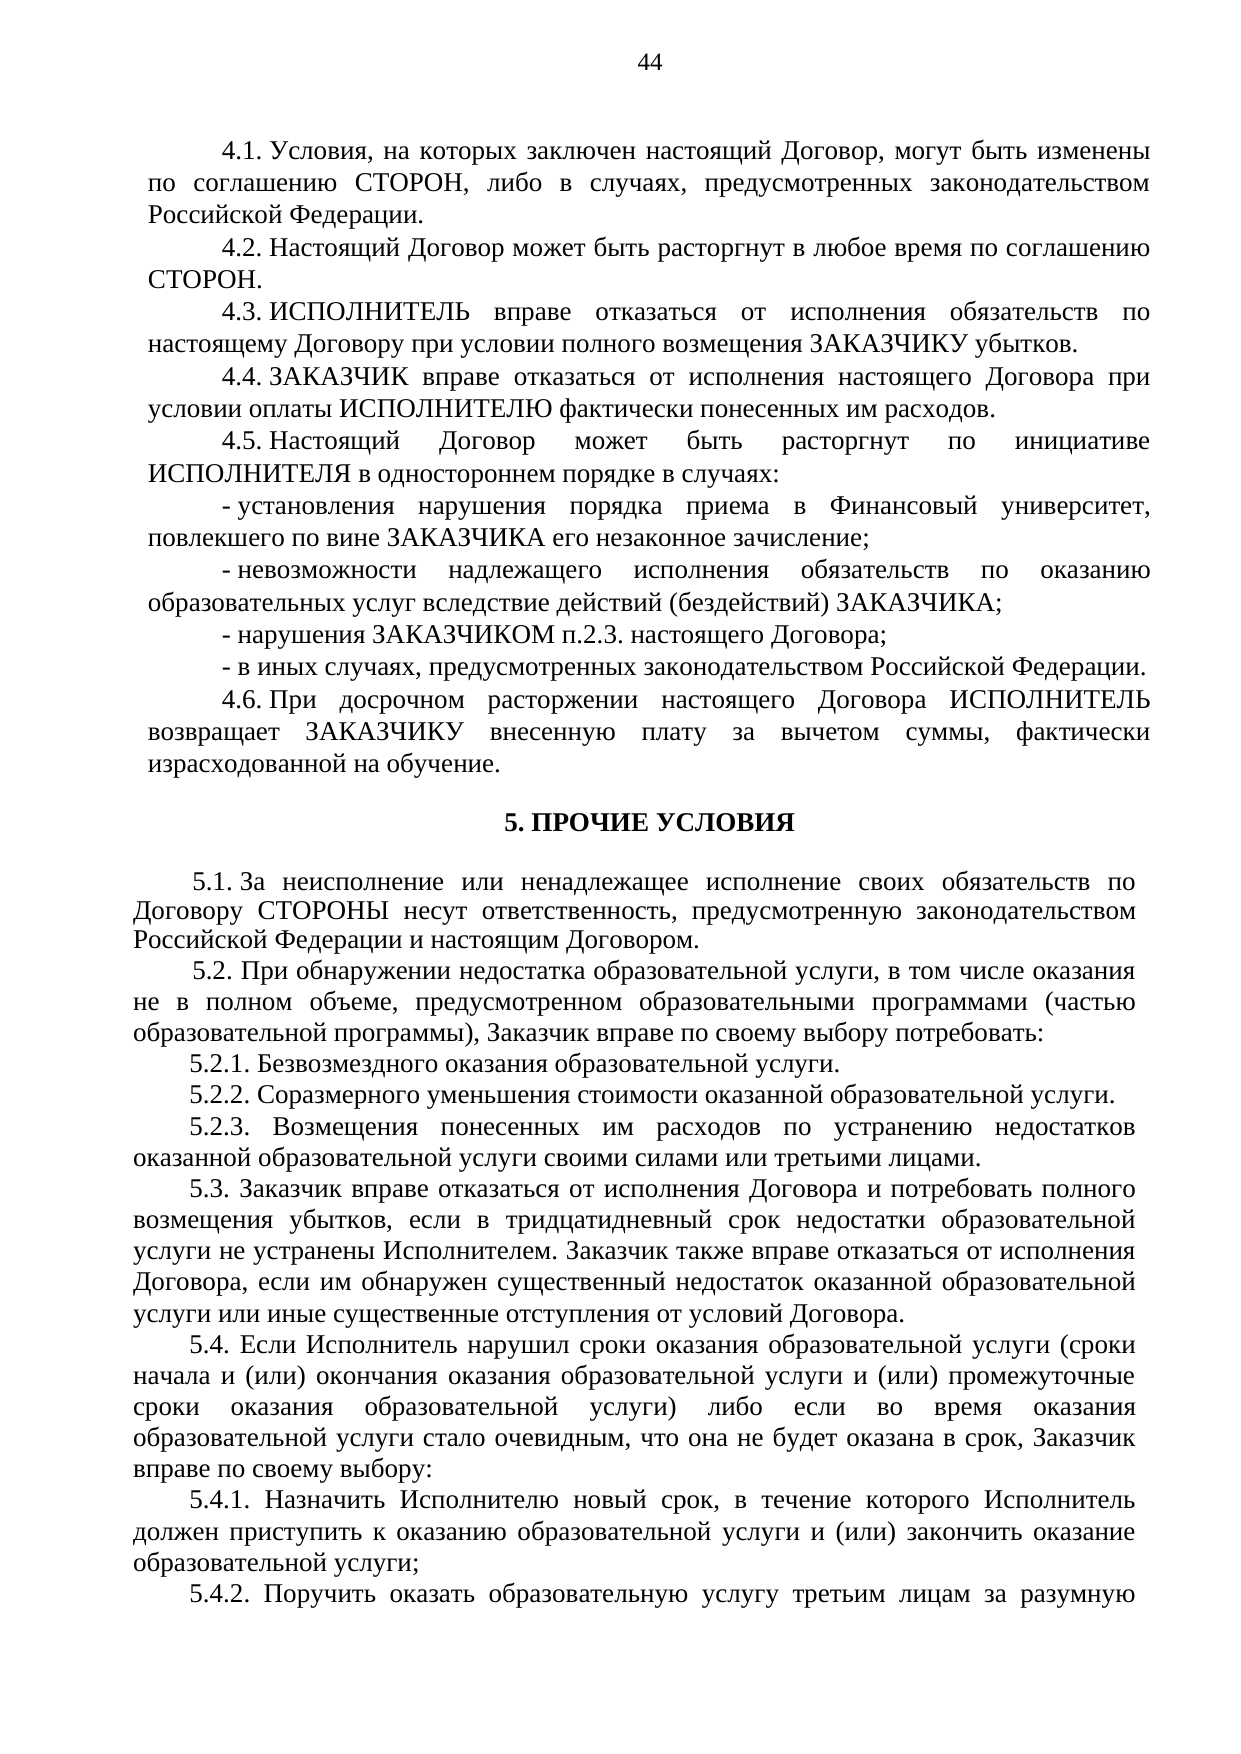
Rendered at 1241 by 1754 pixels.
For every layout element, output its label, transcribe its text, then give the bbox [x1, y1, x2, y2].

text - невозможности надлежащего исполнения обязательств по оказанию образовательных услуг вследствие действий (бездействий) ЗАКАЗЧИКА; [148, 553, 1152, 618]
text 4.5. Настоящий Договор может быть расторгнут по инициативе ИСПОЛНИТЕЛЯ в одностороннем порядке в случаях: [148, 424, 1152, 488]
text 5.2. При обнаружении недостатка образовательной услуги, в том числе оказания не в полном объеме, предусмотренном образовательными программами (частью образовательной программы), Заказчик вправе по своему выбору потребовать: [133, 954, 1137, 1047]
text 5.4.1. Назначить Исполнителю новый срок, в течение которого Исполнитель должен приступить к оказанию образовательной услуги и (или) закончить оказание образовательной услуги; [133, 1483, 1137, 1577]
text 4.4. ЗАКАЗЧИК вправе отказаться от исполнения настоящего Договора при условии оплаты ИСПОЛНИТЕЛЮ фактически понесенных им расходов. [148, 359, 1152, 424]
text 4.1. Условия, на которых заключен настоящий Договор, могут быть изменены по соглашению СТОРОН, либо в случаях, предусмотренных законодательством Российской Федерации. [148, 133, 1152, 230]
text 4.3. ИСПОЛНИТЕЛЬ вправе отказаться от исполнения обязательств по настоящему Договору при условии полного возмещения ЗАКАЗЧИКУ убытков. [148, 295, 1152, 359]
text 5.4. Если Исполнитель нарушил сроки оказания образовательной услуги (сроки начала и (или) окончания оказания образовательной услуги и (или) промежуточные сроки оказания образовательной услуги) либо если во время оказания образовательной услуги стало очевидным, что она не будет оказана в срок, Заказчик вправе по своему выбору: [133, 1328, 1137, 1483]
text - установления нарушения порядка приема в Финансовый университет, повлекшего по вине ЗАКАЗЧИКА его незаконное зачисление; [148, 488, 1152, 553]
text 5.1. За неисполнение или ненадлежащее исполнение своих обязательств по Договору Стороны несут ответственность, предусмотренную законодательством Российской Федерации и настоящим Договором. [133, 867, 1137, 954]
text 5.3. Заказчик вправе отказаться от исполнения Договора и потребовать полного возмещения убытков, если в тридцатидневный срок недостатки образовательной услуги не устранены Исполнителем. Заказчик также вправе отказаться от исполнения Договора, если им обнаружен существенный недостаток оказанной образовательной услуги или иные существенные отступления от условий Договора. [133, 1172, 1137, 1328]
text - в иных случаях, предусмотренных законодательством Российской Федерации. [148, 650, 1152, 682]
text 5. ПРОЧИЕ УСЛОВИЯ [148, 808, 1152, 837]
text 5.2.2. Соразмерного уменьшения стоимости оказанной образовательной услуги. [133, 1079, 1137, 1110]
text 4.2. Настоящий Договор может быть расторгнут в любое время по соглашению СТОРОН. [148, 230, 1152, 295]
text 5.2.3. Возмещения понесенных им расходов по устранению недостатков оказанной образовательной услуги своими силами или третьими лицами. [133, 1110, 1137, 1172]
text 4.6. При досрочном расторжении настоящего Договора ИСПОЛНИТЕЛЬ возвращает ЗАКАЗЧИКУ внесенную плату за вычетом суммы, фактически израсходованной на обучение. [148, 682, 1152, 779]
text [133, 1577, 1137, 1608]
text 5.2.1. Безвозмездного оказания образовательной услуги. [133, 1047, 1137, 1079]
text - нарушения ЗАКАЗЧИКОМ п.2.3. настоящего Договора; [148, 618, 1152, 650]
